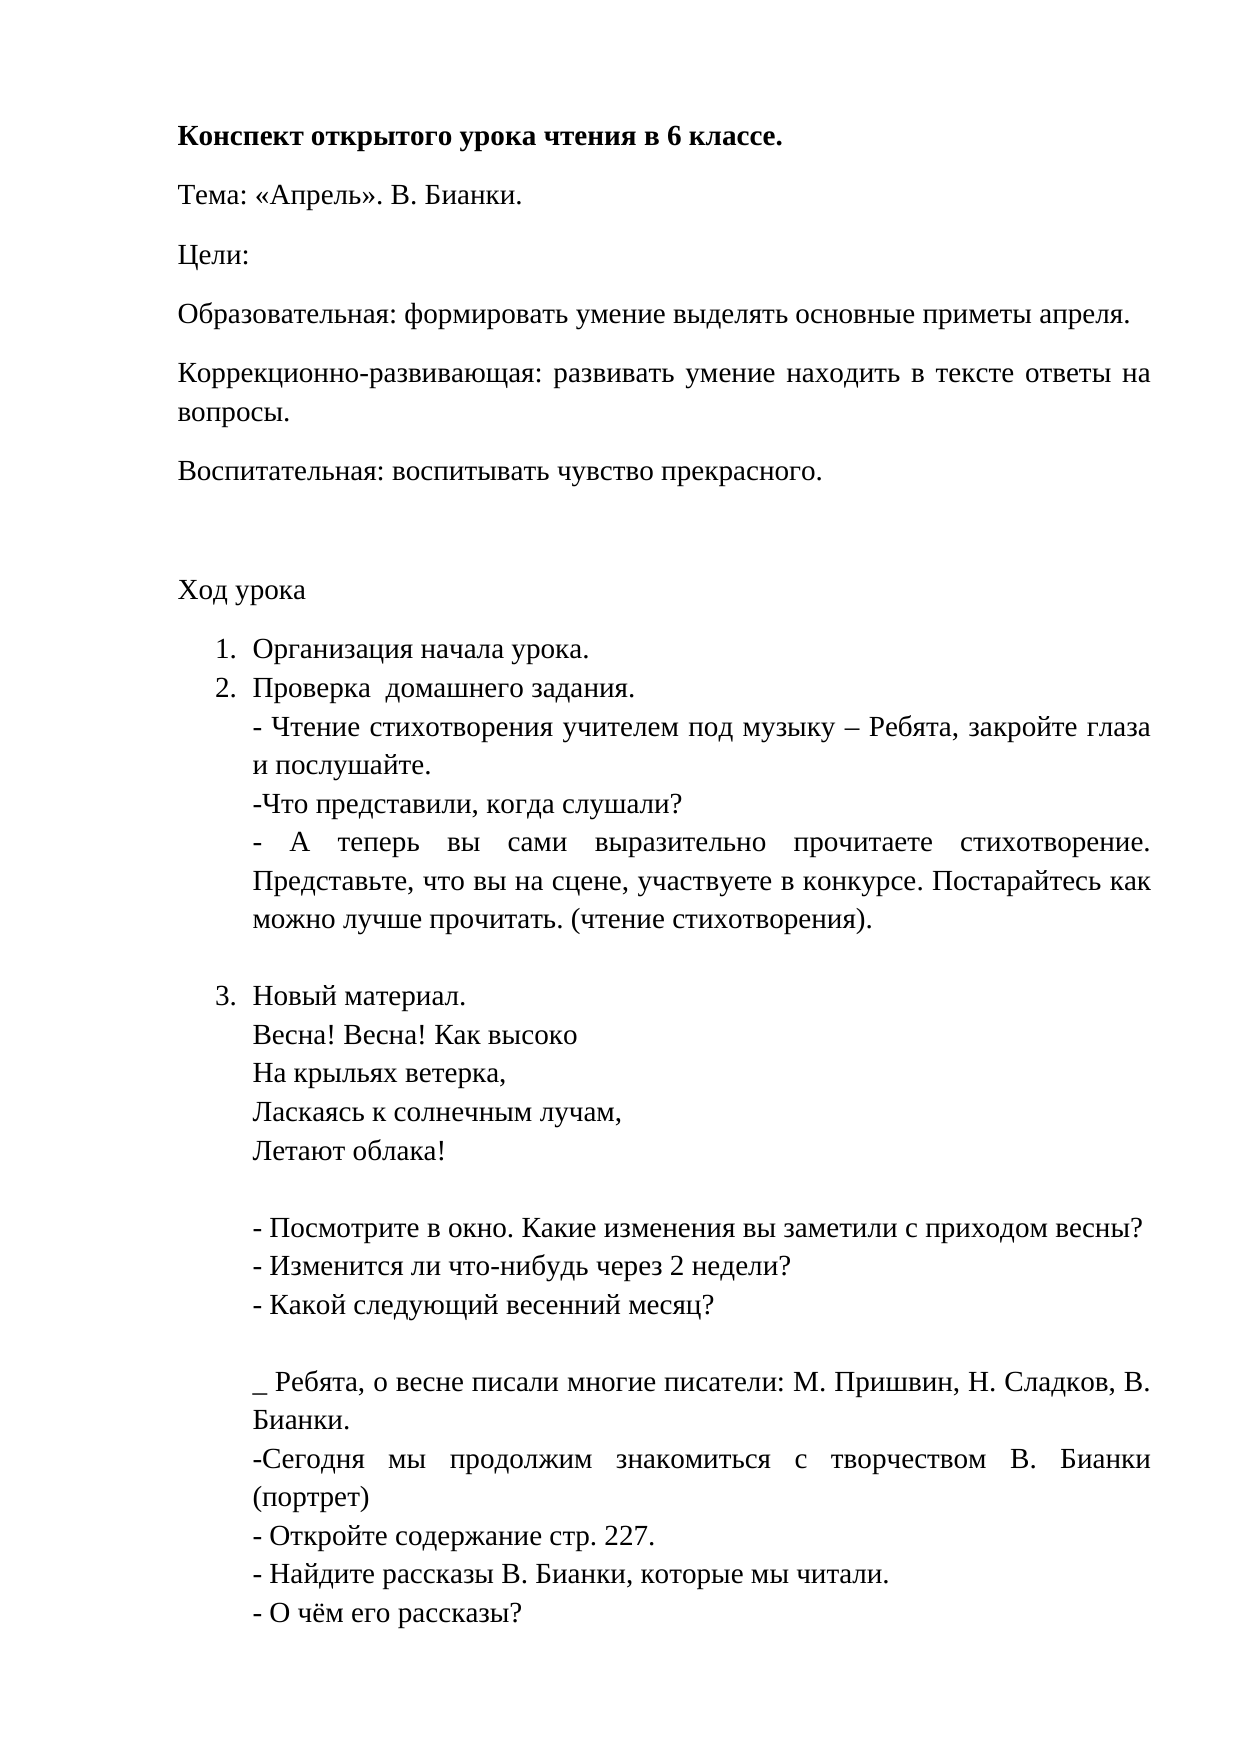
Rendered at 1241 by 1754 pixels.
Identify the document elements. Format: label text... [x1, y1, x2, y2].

list - Изменится ли что-нибудь через 2 недели? [252, 1248, 1152, 1282]
list Проверка домашнего задания. [215, 670, 1152, 704]
text Цели: [177, 237, 1152, 270]
text Тема: «Апрель». В. Бианки. [177, 177, 1152, 211]
list На крыльях ветерка, [252, 1056, 1152, 1089]
text Образовательная: формировать умение выделять основные приметы апреля. [177, 296, 1152, 330]
list Летают облака! [252, 1133, 1152, 1166]
list _ Ребята, о весне писали многие писатели: М. Пришвин, Н. Сладков, В. Бианки. [252, 1364, 1152, 1436]
list - Откройте содержание стр. 227. [252, 1518, 1152, 1552]
list - Посмотрите в окно. Какие изменения вы заметили с приходом весны? [252, 1210, 1152, 1243]
list - А теперь вы сами выразительно прочитаете стихотворение. Представьте, что вы на сцене, участвуете в конкурсе. Постарайтесь как можно лучше прочитать. (чтение стихотворения). [252, 824, 1152, 935]
text Коррекционно-развивающая: развивать умение находить в тексте ответы на вопросы. [177, 356, 1152, 428]
list -Сегодня мы продолжим знакомиться с творчеством В. Бианки (портрет) [252, 1441, 1152, 1513]
list Ласкаясь к солнечным лучам, [252, 1094, 1152, 1128]
text Ход урока [177, 572, 1152, 606]
list Организация начала урока. [215, 632, 1152, 665]
list - Какой следующий весенний месяц? [252, 1287, 1152, 1320]
list Весна! Весна! Как высоко [252, 1017, 1152, 1051]
list -Что представили, когда слушали? [252, 786, 1152, 819]
list Новый материал. [215, 978, 1152, 1012]
list - Чтение стихотворения учителем под музыку – Ребята, закройте глаза и послушайте. [252, 709, 1152, 781]
list - О чём его рассказы? [252, 1595, 1152, 1629]
text Конспект открытого урока чтения в 6 классе. [177, 118, 1152, 152]
list - Найдите рассказы В. Бианки, которые мы читали. [252, 1557, 1152, 1590]
text Воспитательная: воспитывать чувство прекрасного. [177, 453, 1152, 487]
